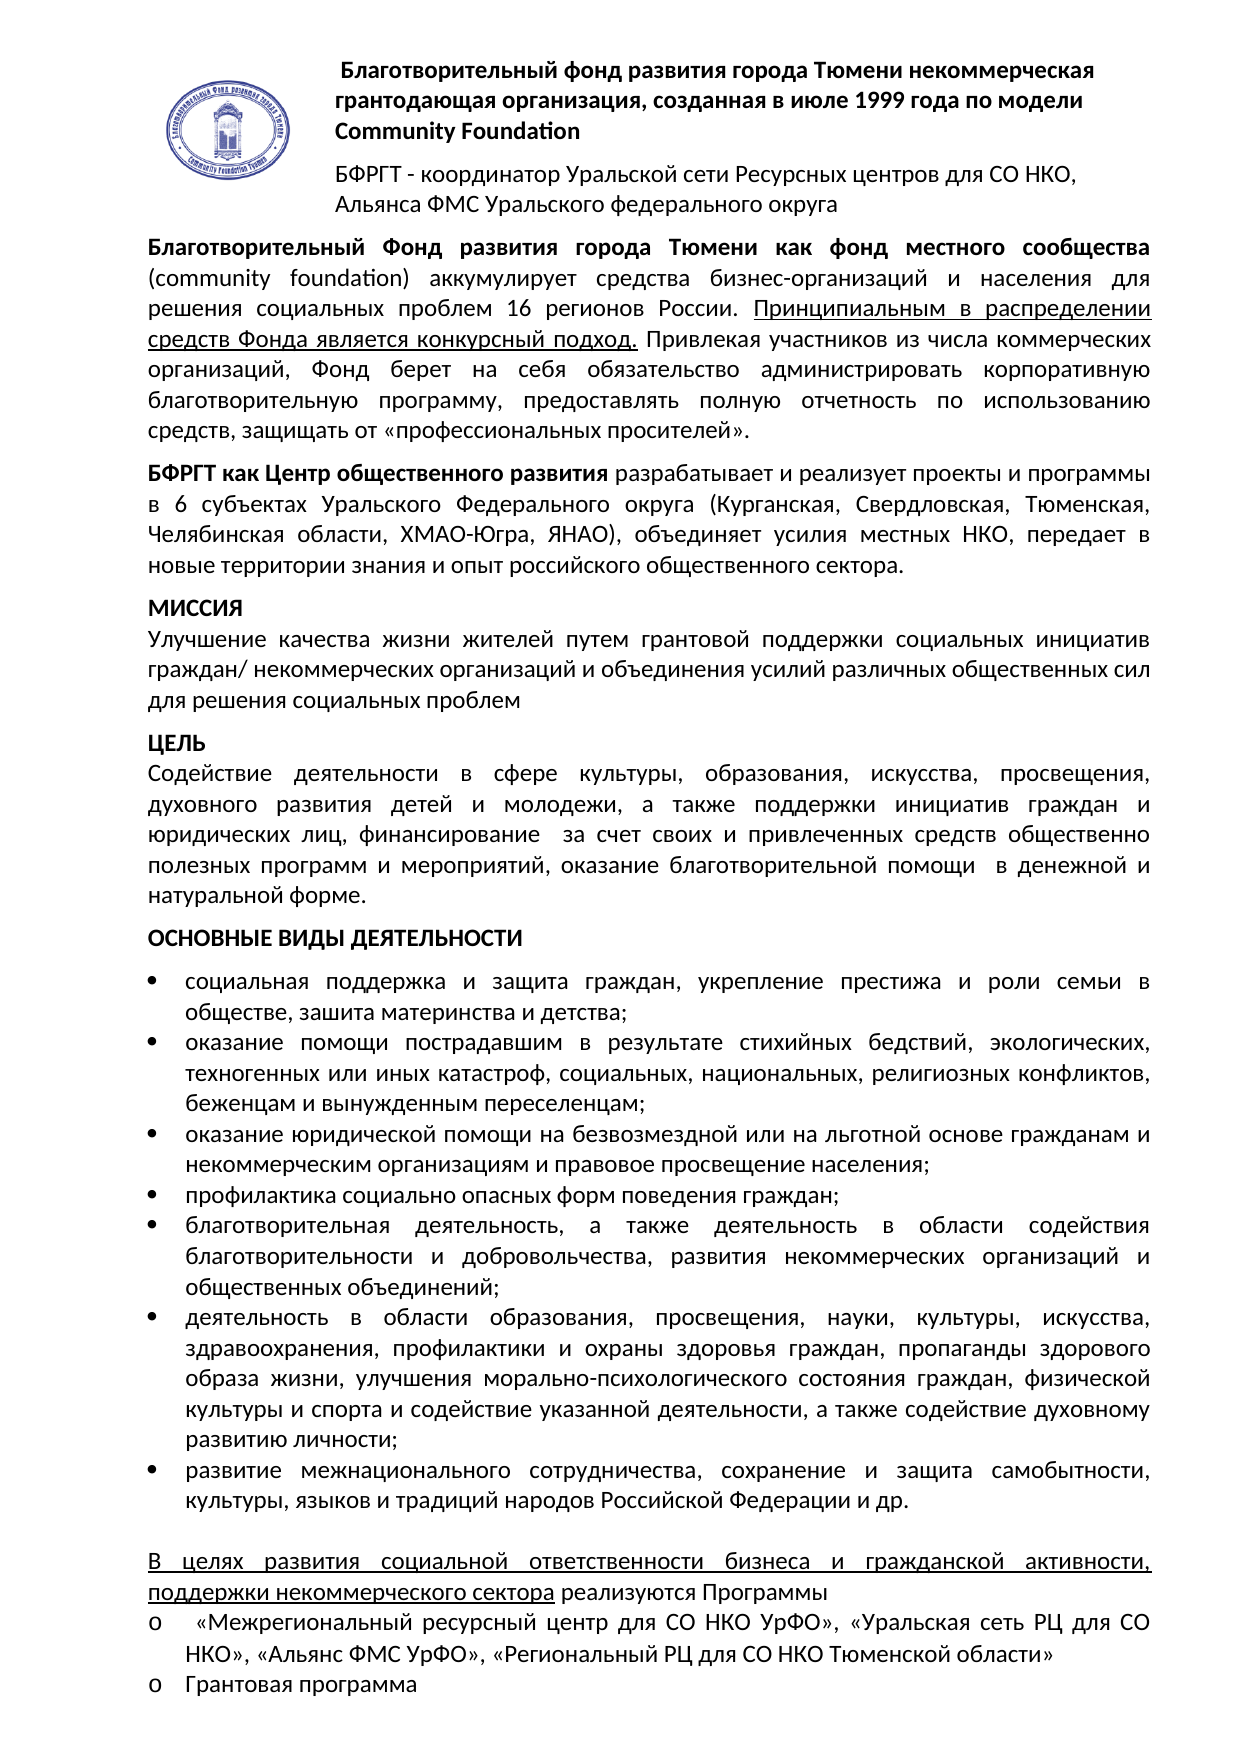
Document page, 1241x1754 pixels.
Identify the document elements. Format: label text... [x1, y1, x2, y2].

text ОСНОВНЫЕ ВИДЫ ДЕЯТЕЛЬНОСТИ [148, 922, 1152, 953]
list оказание юридической помощи на безвозмездной или на льготной основе гражданам и некоммерческим организациям и правовое просвещение населения; [148, 1118, 1152, 1179]
list социальная поддержка и защита граждан, укрепление престижа и роли семьи в обществе, зашита материнства и детства; [148, 965, 1152, 1026]
table_header Благотворительный фонд развития города Тюмени некоммерческая грантодающая организация, созданная в июле 1999 года по модели Community Foundation БФРГТ - координатор Уральской сети Ресурсных центров для СО НКО, Альянса ФМС Уральского федерального округа [324, 41, 1140, 219]
text Содействие деятельности в сфере культуры, образования, искусства, просвещения, духовного развития детей и молодежи, а также поддержки инициатив граждан и юридических лиц, финансирование за счет своих и привлеченных средств общественно полезных программ и мероприятий, оказание благотворительной помощи в денежной и натуральной форме. [148, 757, 1152, 910]
list развитие межнационального сотрудничества, сохранение и защита самобытности, культуры, языков и традиций народов Российской Федерации и др. [148, 1454, 1152, 1515]
text В целях развития социальной ответственности бизнеса и гражданской активности, поддержки некоммерческого сектора реализуются Программы [148, 1573, 1152, 1606]
text БФРГТ как Центр общественного развития разрабатывает и реализует проекты и программы в 6 субъектах Уральского Федерального округа (Курганская, Свердловская, Тюменская, Челябинская области, ХМАО-Югра, ЯНАО), объединяет усилия местных НКО, передает в новые территории знания и опыт российского общественного сектора. [148, 458, 1152, 580]
list благотворительная деятельность, а также деятельность в области содействия благотворительности и добровольчества, развития некоммерческих организаций и общественных объединений; [148, 1209, 1152, 1301]
text МИССИЯ [148, 592, 1152, 623]
text Благотворительный Фонд развития города Тюмени как фонд местного сообщества (community foundation) аккумулирует средства бизнес-организаций и населения для решения социальных проблем 16 регионов России. Принципиальным в распределении средств Фонда является конкурсный подход. Привлекая участников из числа коммерческих организаций, Фонд берет на себя обязательство администрировать корпоративную благотворительную программу, предоставлять полную отчетность по использованию средств, защищать от «профессиональных просителей». [148, 231, 1152, 445]
text Улучшение качества жизни жителей путем грантовой поддержки социальных инициатив граждан/ некоммерческих организаций и объединения усилий различных общественных сил для решения социальных проблем [148, 623, 1152, 714]
list Грантовая программа [148, 1669, 1152, 1700]
text В целях развития социальной ответственности бизнеса и гражданской активности, поддержки некоммерческого сектора реализуются Программы [148, 1545, 1152, 1571]
list оказание помощи пострадавшим в результате стихийных бедствий, экологических, техногенных или иных катастроф, социальных, национальных, религиозных конфликтов, беженцам и вынужденным переселенцам; [148, 1026, 1152, 1118]
list «Межрегиональный ресурсный центр для СО НКО УрФО», «Уральская сеть РЦ для СО НКО», «Альянс ФМС УрФО», «Региональный РЦ для СО НКО Тюменской области» [148, 1606, 1152, 1669]
list профилактика социально опасных форм поведения граждан; [148, 1179, 1152, 1209]
table_header [136, 41, 323, 219]
picture [147, 50, 308, 210]
text ЦЕЛЬ [148, 727, 1152, 757]
list деятельность в области образования, просвещения, науки, культуры, искусства, здравоохранения, профилактики и охраны здоровья граждан, пропаганды здорового образа жизни, улучшения морально-психологического состояния граждан, физической культуры и спорта и содействие указанной деятельности, а также содействие духовному развитию личности; [148, 1301, 1152, 1454]
